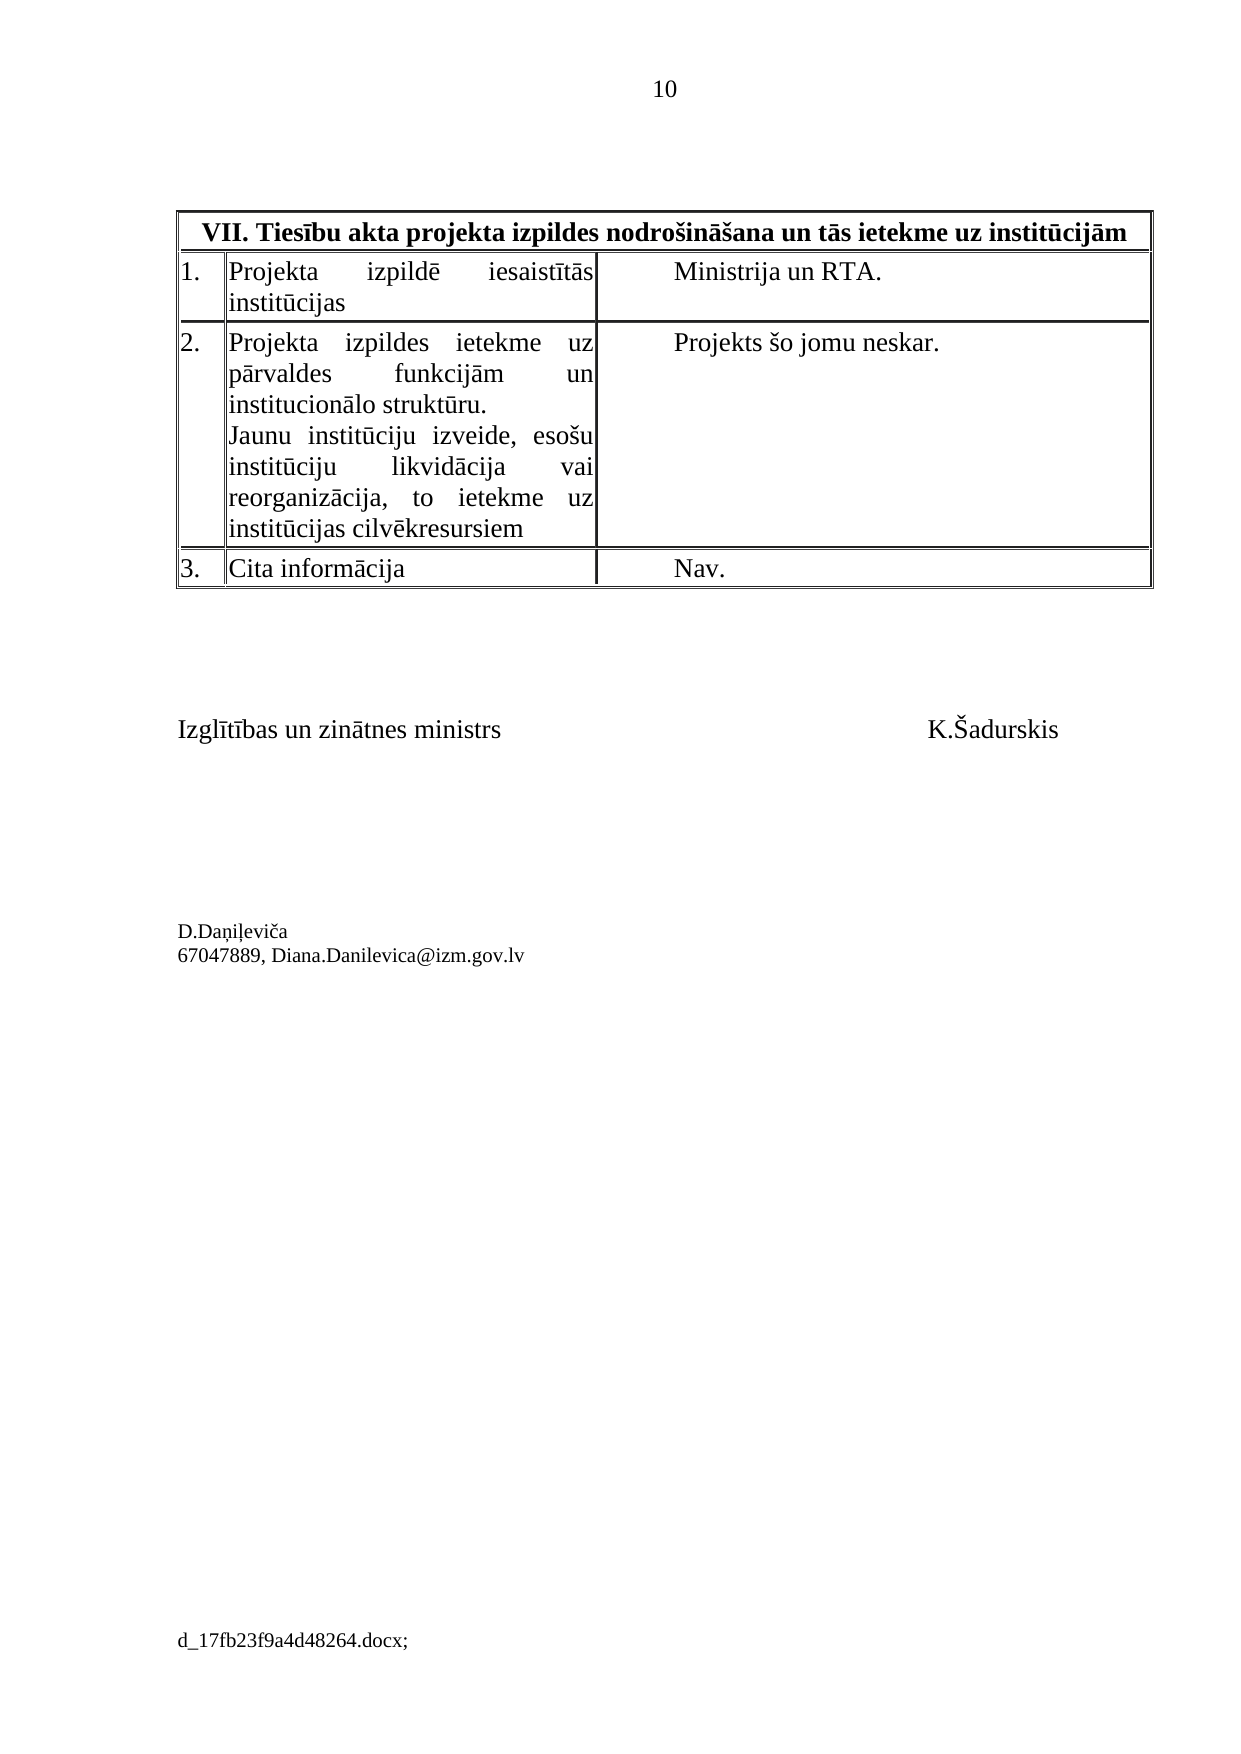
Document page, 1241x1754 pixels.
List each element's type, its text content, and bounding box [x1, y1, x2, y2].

table_header VII. Tiesību akta projekta izpildes nodrošināšana un tās ietekme uz institūcijām [179, 213, 1150, 249]
table_cell Projekta izpildes ietekme uz pārvaldes funkcijām un institucionālo struktūru. Jaunu institūciju izveide, esošu institūciju likvidācija vai reorganizācija, to ietekme uz institūcijas cilvēkresursiem [227, 323, 595, 546]
table_cell Nav. [596, 546, 1151, 586]
text D.Daņiļeviča [177, 919, 1144, 943]
text Izglītības un zinātnes ministrs K.Šadurskis [177, 713, 1152, 744]
table_cell 1. [179, 249, 224, 320]
text 67047889, Diana.Danilevica@izm.gov.lv [177, 943, 1144, 967]
table_cell Cita informācija [226, 550, 596, 586]
table_cell 3. [179, 546, 226, 586]
table_cell 2. [179, 320, 224, 546]
table_cell Projekts šo jomu neskar. [598, 320, 1150, 546]
table_cell Projekta izpildē iesaistītās institūcijas [227, 253, 595, 320]
table_cell Ministrija un RTA. [598, 249, 1151, 320]
